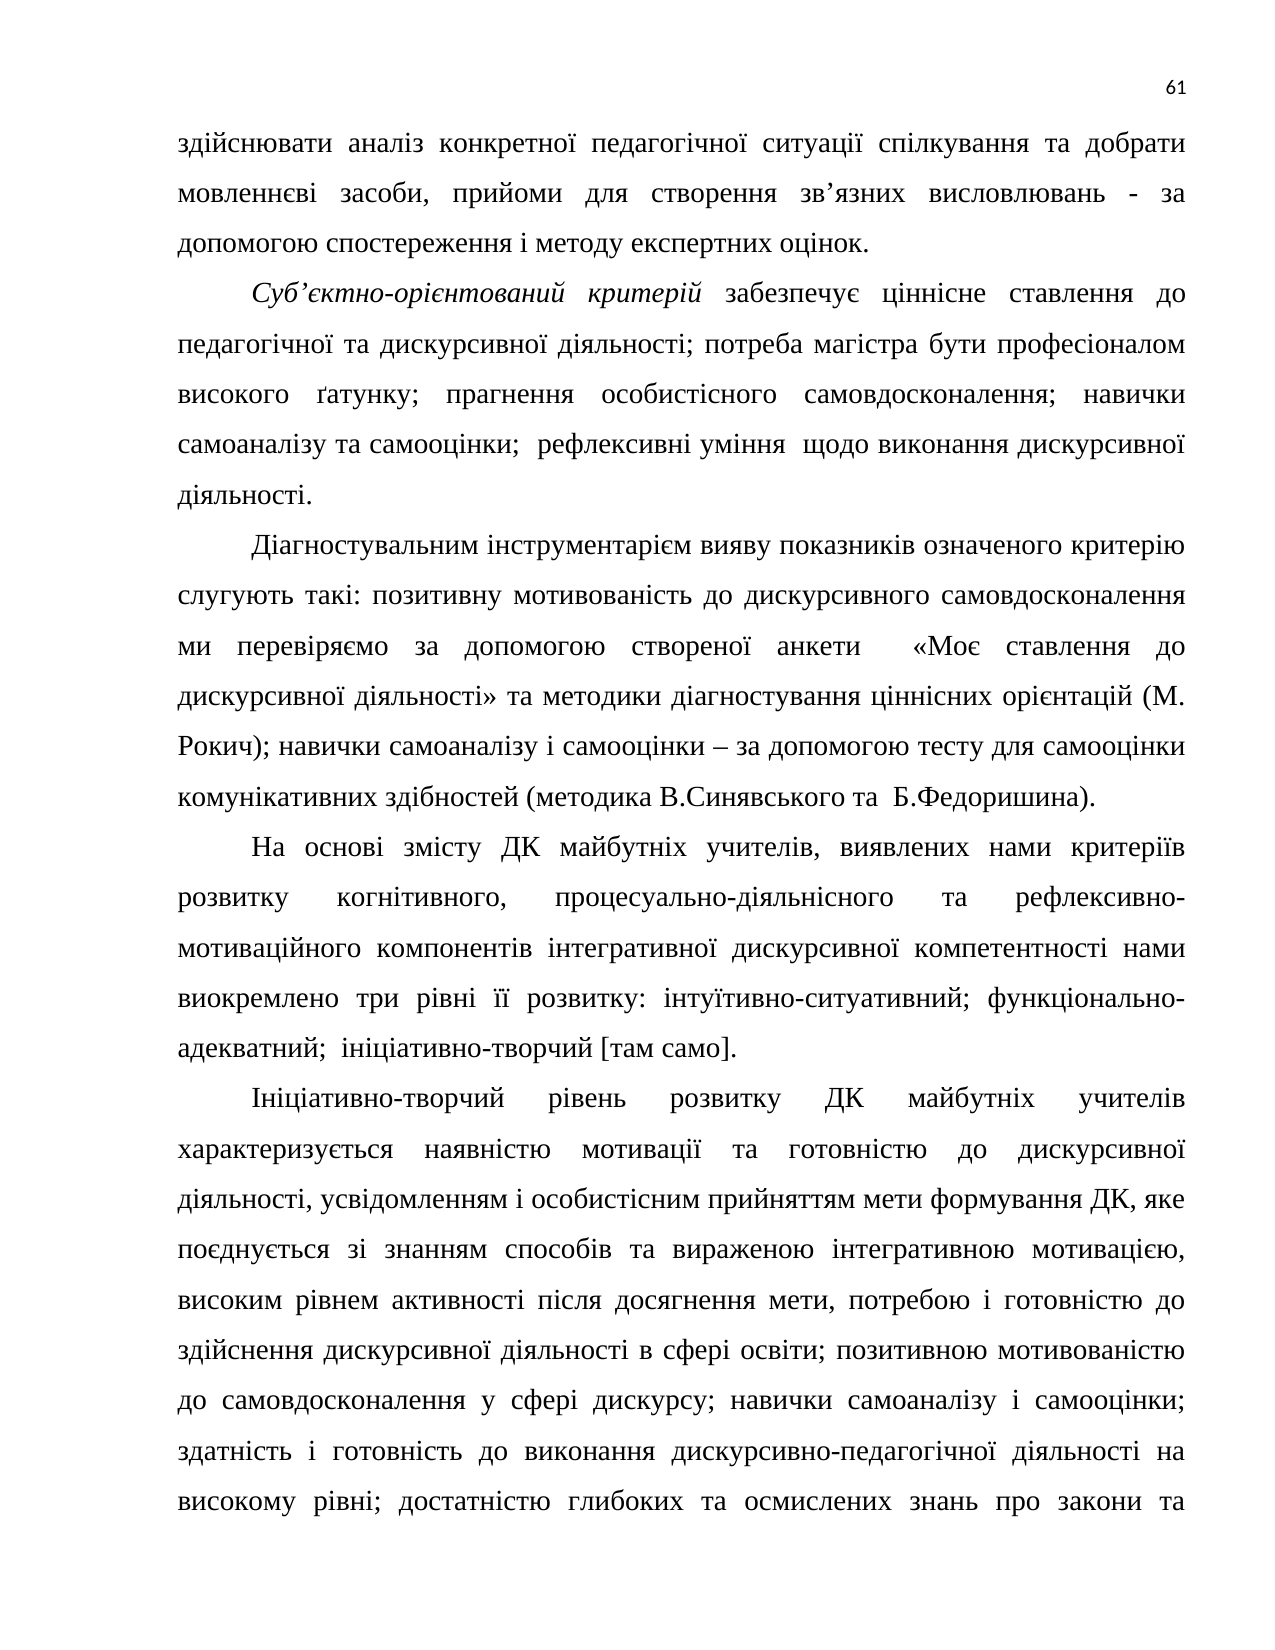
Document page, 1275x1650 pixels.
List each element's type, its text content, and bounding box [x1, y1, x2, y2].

text Діагностувальним інструментарієм вияву показників означеного критерію слугують такі: позитивну мотивованість до дискурсивного самовдосконалення ми перевіряємо за допомогою створеної анкети «Моє ставлення до дискурсивної діяльності» та методики діагностування ціннісних орієнтацій (М. Рокич); навички самоаналізу і самооцінки – за допомогою тесту для самооцінки комунікативних здібностей (методика В.Синявського та Б.Федоришина). [177, 527, 1186, 812]
text Суб’єктно-орієнтований критерій забезпечує ціннісне ставлення до педагогічної та дискурсивної діяльності; потреба магістра бути професіоналом високого ґатунку; прагнення особистісного самовдосконалення; навички самоаналізу та самооцінки; рефлексивні уміння щодо виконання дискурсивної діяльності. [177, 276, 1186, 510]
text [177, 1081, 1186, 1517]
text На основі змісту ДК майбутніх учителів, виявлених нами критеріїв розвитку когнітивного, процесуально-діяльнісного та рефлексивно-мотиваційного компонентів інтегративної дискурсивної компетентності нами виокремлено три рівні її розвитку: інтуїтивно-ситуативний; функціонально-адекватний; ініціативно-творчий [там само]. [177, 829, 1186, 1064]
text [177, 125, 1186, 259]
